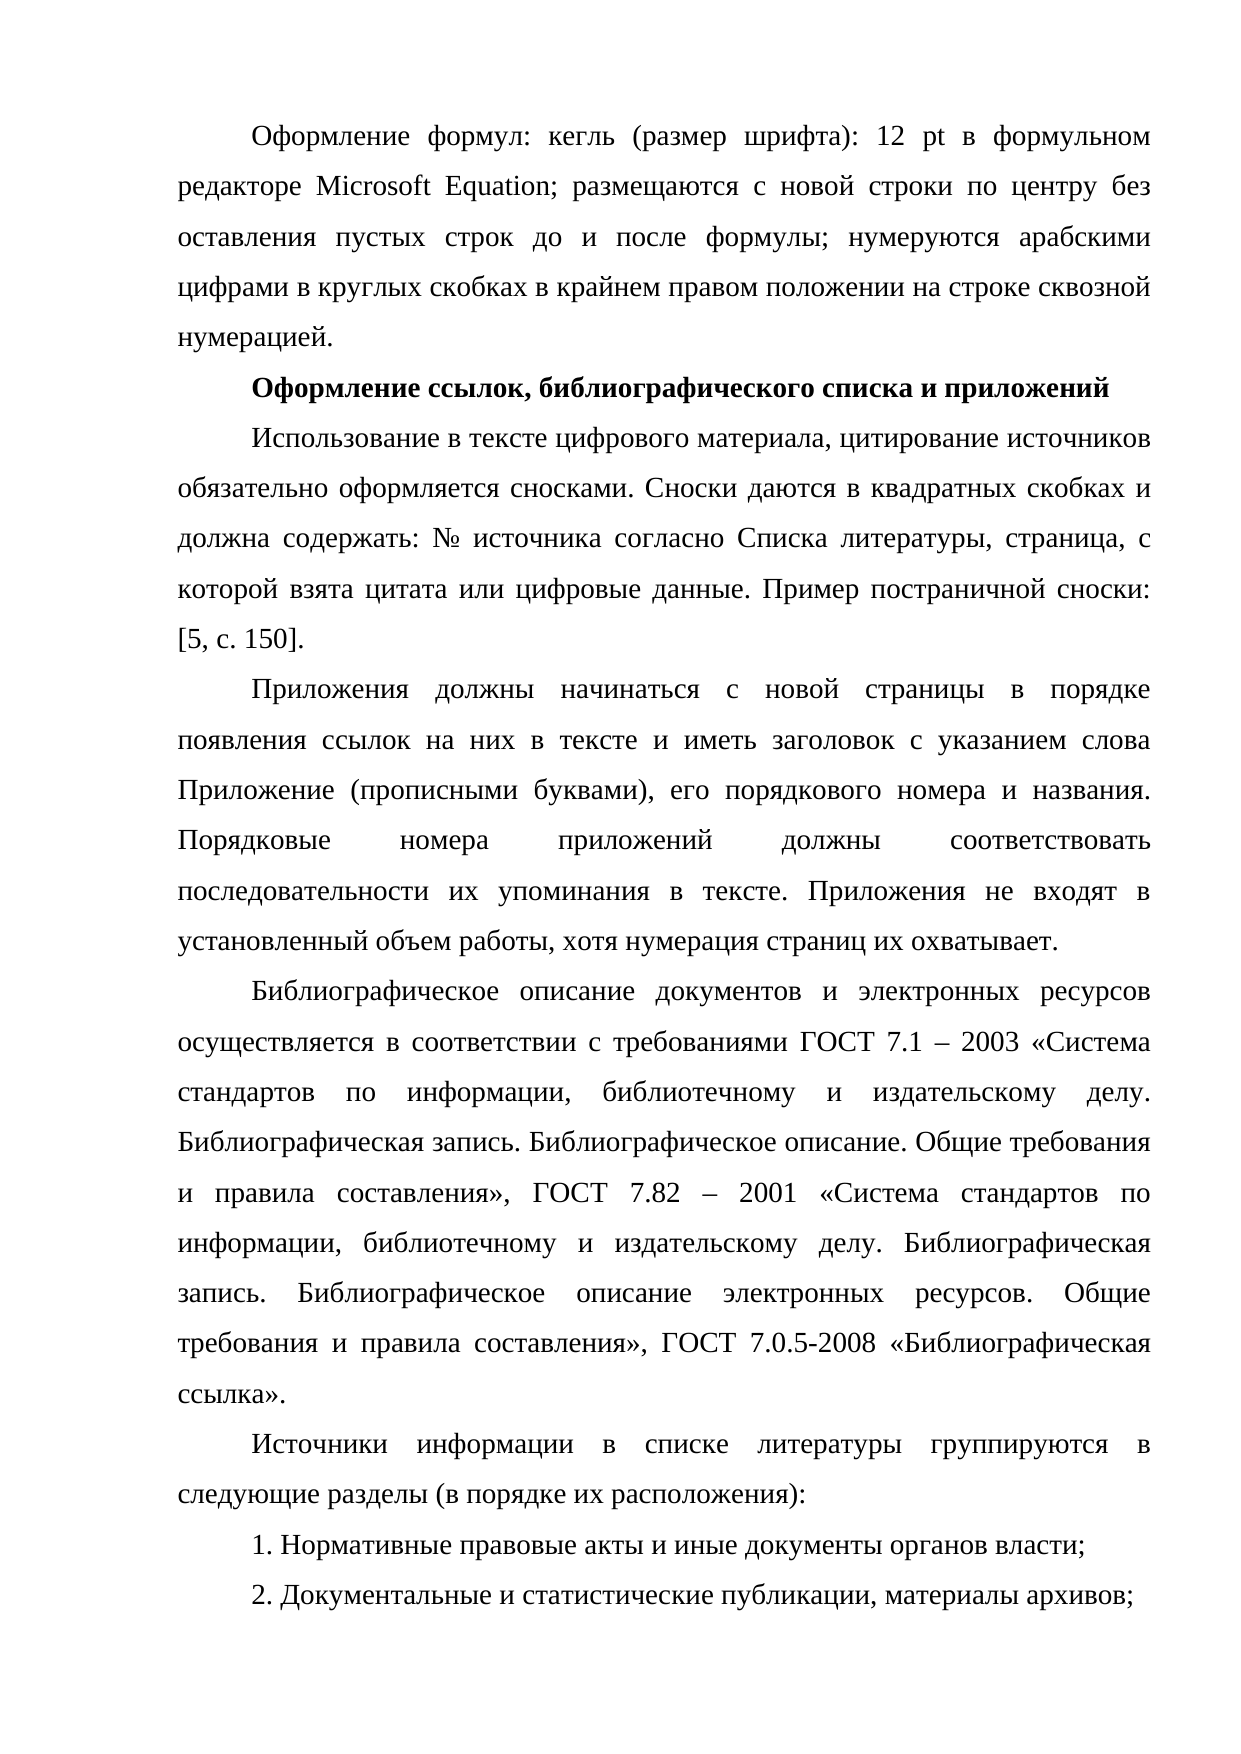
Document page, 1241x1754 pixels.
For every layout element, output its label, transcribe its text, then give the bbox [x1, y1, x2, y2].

text Оформление ссылок, библиографического списка и приложений [177, 370, 1152, 403]
text 1. Нормативные правовые акты и иные документы органов власти; [177, 1527, 1152, 1560]
text Оформление формул: кегль (размер шрифта): 12 pt в формульном редакторе Microsoft Equation; размещаются с новой строки по центру без оставления пустых строк до и после формулы; нумеруются арабскими цифрами в круглых скобках в крайнем правом положении на строке сквозной нумерацией. [177, 118, 1152, 353]
text Использование в тексте цифрового материала, цитирование источников обязательно оформляется сносками. Сноски даются в квадратных скобках и должна содержать: № источника согласно Списка литературы, страница, с которой взята цитата или цифровые данные. Пример постраничной сноски: [5, c. 150]. [177, 420, 1152, 655]
text Библиографическое описание документов и электронных ресурсов осуществляется в соответствии с требованиями ГОСТ 7.1 – 2003 «Система стандартов по информации, библиотечному и издательскому делу. Библиографическая запись. Библиографическое описание. Общие требования и правила составления», ГОСТ 7.82 – 2001 «Система стандартов по информации, библиотечному и издательскому делу. Библиографическая запись. Библиографическое описание электронных ресурсов. Общие требования и правила составления», ГОСТ 7.0.5-2008 «Библиографическая ссылка». [177, 973, 1152, 1409]
text 2. Документальные и статистические публикации, материалы архивов; [177, 1577, 1152, 1611]
text Приложения должны начинаться с новой страницы в порядке появления ссылок на них в тексте и иметь заголовок с указанием слова Приложение (прописными буквами), его порядкового номера и названия. Порядковые номера приложений должны соответствовать последовательности их упоминания в тексте. Приложения не входят в установленный объем работы, хотя нумерация страниц их охватывает. [177, 672, 1152, 957]
text Источники информации в списке литературы группируются в следующие разделы (в порядке их расположения): [177, 1426, 1152, 1510]
